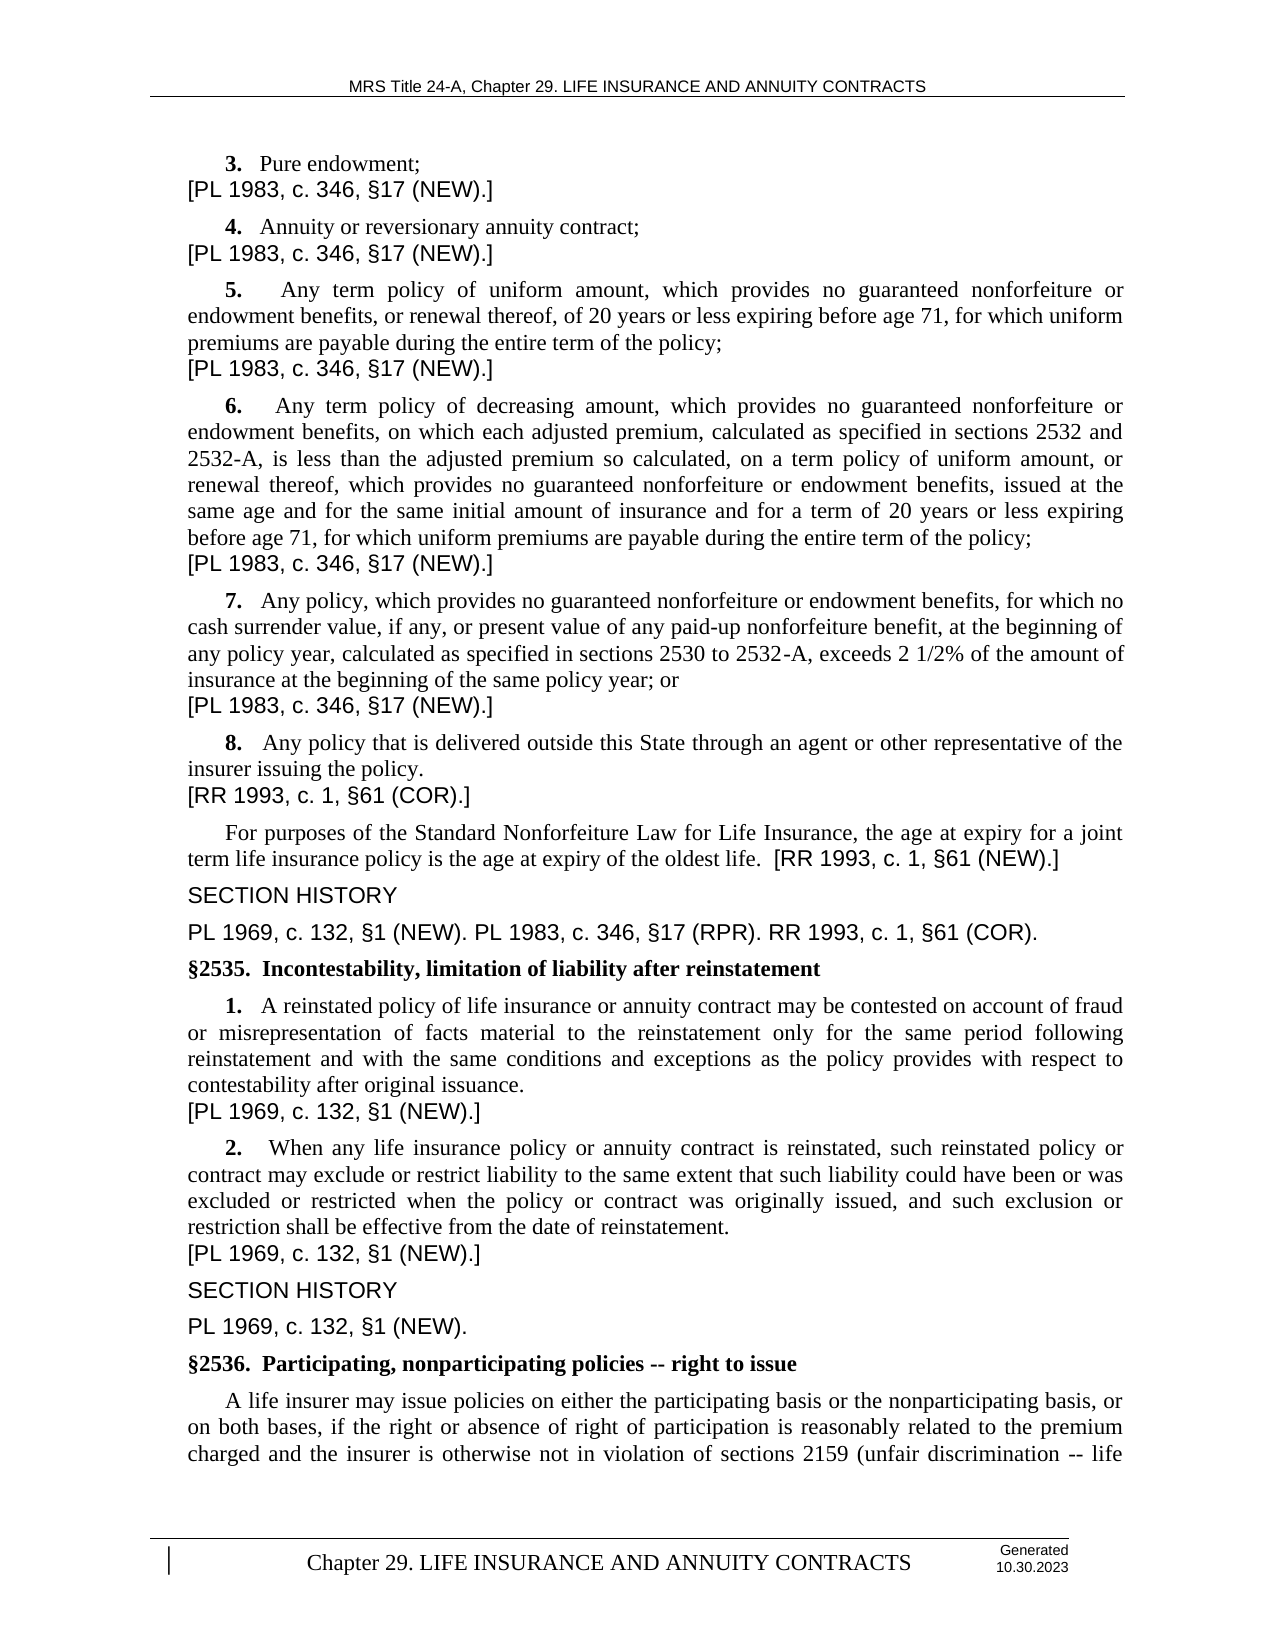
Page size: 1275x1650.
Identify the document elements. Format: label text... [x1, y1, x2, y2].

text [PL 1983, c. 346, §17 (NEW).] [187, 239, 1125, 266]
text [187, 1387, 1125, 1466]
text [PL 1983, c. 346, §17 (NEW).] [187, 355, 1125, 382]
text [PL 1983, c. 346, §17 (NEW).] [187, 176, 1125, 203]
text 3. Pure endowment; [187, 150, 1125, 176]
text [RR 1993, c. 1, §61 (COR).] [187, 782, 1125, 808]
text 1. A reinstated policy of life insurance or annuity contract may be contested on account of fraud or misrepresentation of facts material to the reinstatement only for the same period following reinstatement and with the same conditions and exceptions as the policy provides with respect to contestability after original issuance. [187, 992, 1125, 1098]
text §2536. Participating, nonparticipating policies -- right to issue [187, 1350, 1125, 1376]
text SECTION HISTORY [187, 1277, 1125, 1303]
text [PL 1983, c. 346, §17 (NEW).] [187, 550, 1125, 577]
text PL 1969, c. 132, §1 (NEW). [187, 1313, 1125, 1340]
text [PL 1969, c. 132, §1 (NEW).] [187, 1240, 1125, 1266]
text 2. When any life insurance policy or annuity contract is reinstated, such reinstated policy or contract may exclude or restrict liability to the same extent that such liability could have been or was excluded or restricted when the policy or contract was originally issued, and such exclusion or restriction shall be effective from the date of reinstatement. [187, 1134, 1125, 1240]
text §2535. Incontestability, limitation of liability after reinstatement [187, 955, 1125, 982]
text 4. Annuity or reversionary annuity contract; [187, 213, 1125, 239]
text 5. Any term policy of uniform amount, which provides no guaranteed nonforfeiture or endowment benefits, or renewal thereof, of 20 years or less expiring before age 71, for which uniform premiums are payable during the entire term of the policy; [187, 276, 1125, 355]
text [PL 1969, c. 132, §1 (NEW).] [187, 1098, 1125, 1124]
text SECTION HISTORY [187, 882, 1125, 908]
text [PL 1983, c. 346, §17 (NEW).] [187, 692, 1125, 719]
text For purposes of the Standard Nonforfeiture Law for Life Insurance, the age at expiry for a joint term life insurance policy is the age at expiry of the oldest life. [RR 1993, c. 1, §61 (NEW).] [187, 819, 1125, 871]
text 7. Any policy, which provides no guaranteed nonforfeiture or endowment benefits, for which no cash surrender value, if any, or present value of any paid-up nonforfeiture benefit, at the beginning of any policy year, calculated as specified in sections 2530 to 2532‑A, exceeds 2 1/2% of the amount of insurance at the beginning of the same policy year; or [187, 587, 1125, 692]
text 6. Any term policy of decreasing amount, which provides no guaranteed nonforfeiture or endowment benefits, on which each adjusted premium, calculated as specified in sections 2532 and 2532‑A, is less than the adjusted premium so calculated, on a term policy of uniform amount, or renewal thereof, which provides no guaranteed nonforfeiture or endowment benefits, issued at the same age and for the same initial amount of insurance and for a term of 20 years or less expiring before age 71, for which uniform premiums are payable during the entire term of the policy; [187, 392, 1125, 550]
text 8. Any policy that is delivered outside this State through an agent or other representative of the insurer issuing the policy. [187, 729, 1125, 782]
text PL 1969, c. 132, §1 (NEW). PL 1983, c. 346, §17 (RPR). RR 1993, c. 1, §61 (COR). [187, 919, 1125, 945]
